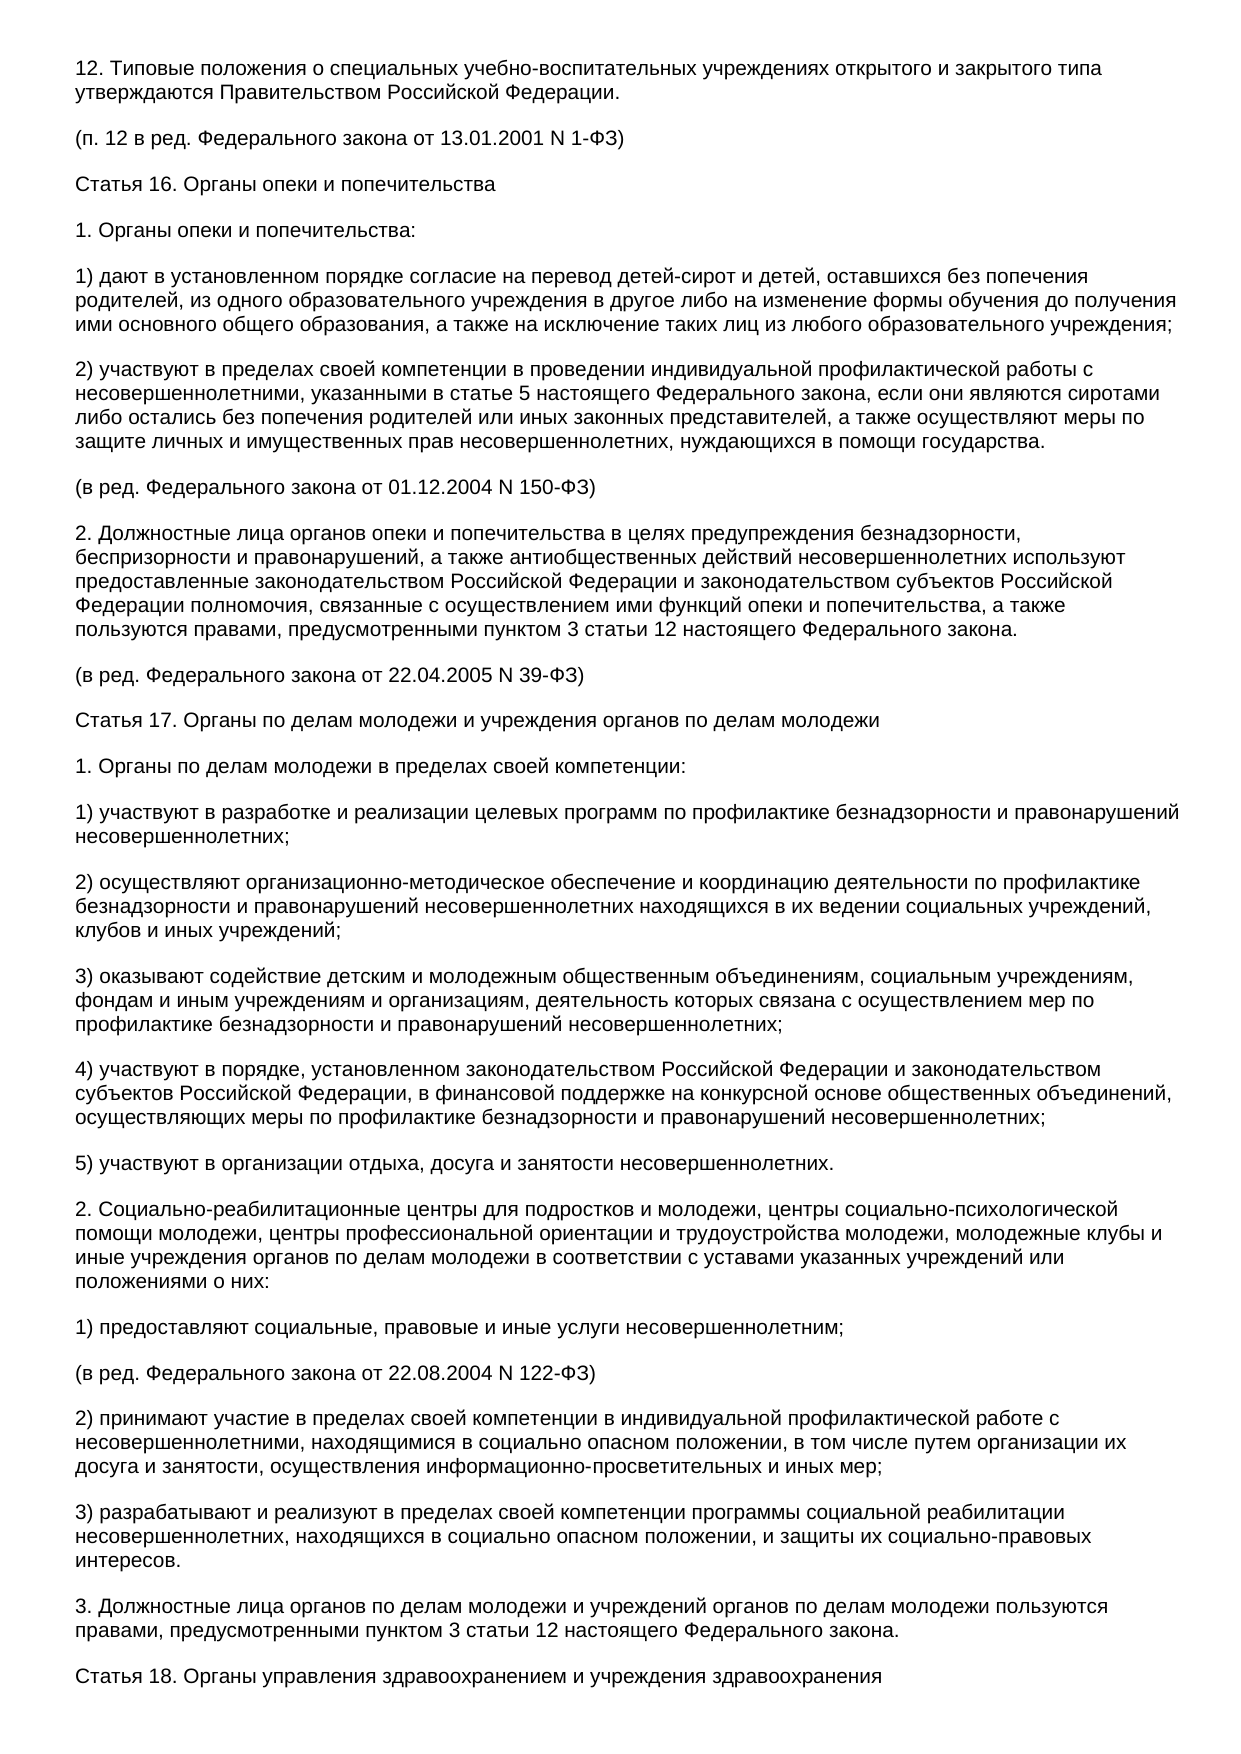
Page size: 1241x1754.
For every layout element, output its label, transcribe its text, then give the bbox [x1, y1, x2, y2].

text 1) дают в установленном порядке согласие на перевод детей-сирот и детей, оставшихся без попечения родителей, из одного образовательного учреждения в другое либо на изменение формы обучения до получения ими основного общего образования, а также на исключение таких лиц из любого образовательного учреждения; [75, 263, 1181, 335]
text (в ред. Федерального закона от 22.08.2004 N 122-ФЗ) [75, 1360, 1181, 1384]
text (в ред. Федерального закона от 01.12.2004 N 150-ФЗ) [75, 475, 1181, 499]
text 12. Типовые положения о специальных учебно-воспитательных учреждениях открытого и закрытого типа утверждаются Правительством Российской Федерации. [75, 56, 1181, 104]
text 2) осуществляют организационно-методическое обеспечение и координацию деятельности по профилактике безнадзорности и правонарушений несовершеннолетних находящихся в их ведении социальных учреждений, клубов и иных учреждений; [75, 870, 1181, 942]
text (в ред. Федерального закона от 22.04.2005 N 39-ФЗ) [75, 662, 1181, 686]
text 1. Органы по делам молодежи в пределах своей компетенции: [75, 754, 1181, 778]
text 3) разрабатывают и реализуют в пределах своей компетенции программы социальной реабилитации несовершеннолетних, находящихся в социально опасном положении, и защиты их социально-правовых интересов. [75, 1500, 1181, 1572]
text 2) принимают участие в пределах своей компетенции в индивидуальной профилактической работе с несовершеннолетними, находящимися в социально опасном положении, в том числе путем организации их досуга и занятости, осуществления информационно-просветительных и иных мер; [75, 1406, 1181, 1478]
text 2. Социально-реабилитационные центры для подростков и молодежи, центры социально-психологической помощи молодежи, центры профессиональной ориентации и трудоустройства молодежи, молодежные клубы и иные учреждения органов по делам молодежи в соответствии с уставами указанных учреждений или положениями о них: [75, 1197, 1181, 1293]
text (п. 12 в ред. Федерального закона от 13.01.2001 N 1-ФЗ) [75, 126, 1181, 150]
text 3) оказывают содействие детским и молодежным общественным объединениям, социальным учреждениям, фондам и иным учреждениям и организациям, деятельность которых связана с осуществлением мер по профилактике безнадзорности и правонарушений несовершеннолетних; [75, 963, 1181, 1035]
text 2) участвуют в пределах своей компетенции в проведении индивидуальной профилактической работы с несовершеннолетними, указанными в статье 5 настоящего Федерального закона, если они являются сиротами либо остались без попечения родителей или иных законных представителей, а также осуществляют меры по защите личных и имущественных прав несовершеннолетних, нуждающихся в помощи государства. [75, 357, 1181, 453]
text 1. Органы опеки и попечительства: [75, 218, 1181, 242]
text 5) участвуют в организации отдыха, досуга и занятости несовершеннолетних. [75, 1151, 1181, 1175]
text 4) участвуют в порядке, установленном законодательством Российской Федерации и законодательством субъектов Российской Федерации, в финансовой поддержке на конкурсной основе общественных объединений, осуществляющих меры по профилактике безнадзорности и правонарушений несовершеннолетних; [75, 1057, 1181, 1129]
text Статья 18. Органы управления здравоохранением и учреждения здравоохранения [75, 1663, 1181, 1687]
text 3. Должностные лица органов по делам молодежи и учреждений органов по делам молодежи пользуются правами, предусмотренными пунктом 3 статьи 12 настоящего Федерального закона. [75, 1594, 1181, 1642]
text Статья 17. Органы по делам молодежи и учреждения органов по делам молодежи [75, 708, 1181, 732]
text Статья 16. Органы опеки и попечительства [75, 172, 1181, 196]
text 1) участвуют в разработке и реализации целевых программ по профилактике безнадзорности и правонарушений несовершеннолетних; [75, 800, 1181, 848]
text 1) предоставляют социальные, правовые и иные услуги несовершеннолетним; [75, 1314, 1181, 1338]
text 2. Должностные лица органов опеки и попечительства в целях предупреждения безнадзорности, беспризорности и правонарушений, а также антиобщественных действий несовершеннолетних используют предоставленные законодательством Российской Федерации и законодательством субъектов Российской Федерации полномочия, связанные с осуществлением ими функций опеки и попечительства, а также пользуются правами, предусмотренными пунктом 3 статьи 12 настоящего Федерального закона. [75, 521, 1181, 641]
